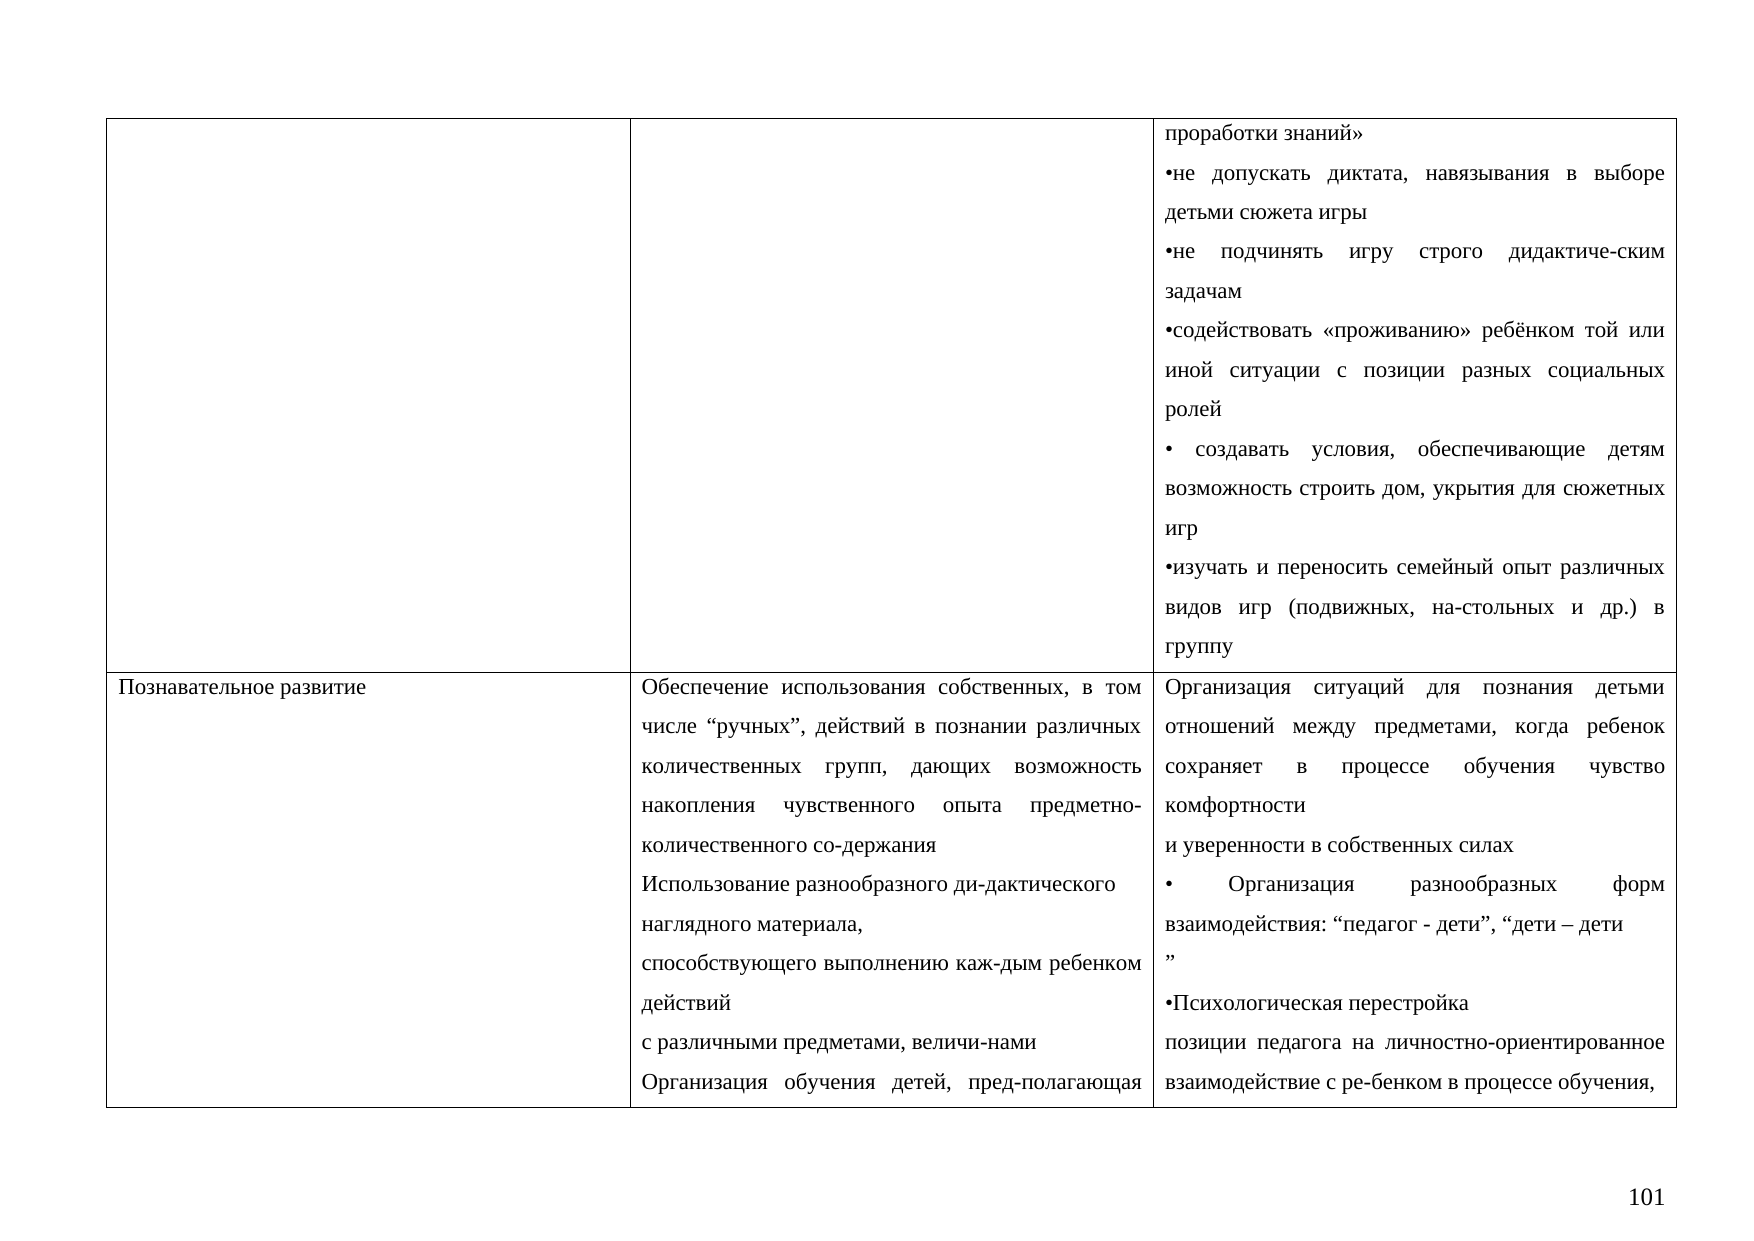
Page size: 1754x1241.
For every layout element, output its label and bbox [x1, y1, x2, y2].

table_cell [1154, 119, 1676, 672]
table_cell [107, 673, 630, 1107]
table_cell [107, 119, 630, 672]
table_cell [631, 119, 1153, 672]
table_cell [1154, 673, 1676, 1107]
table_cell [631, 673, 1153, 1107]
